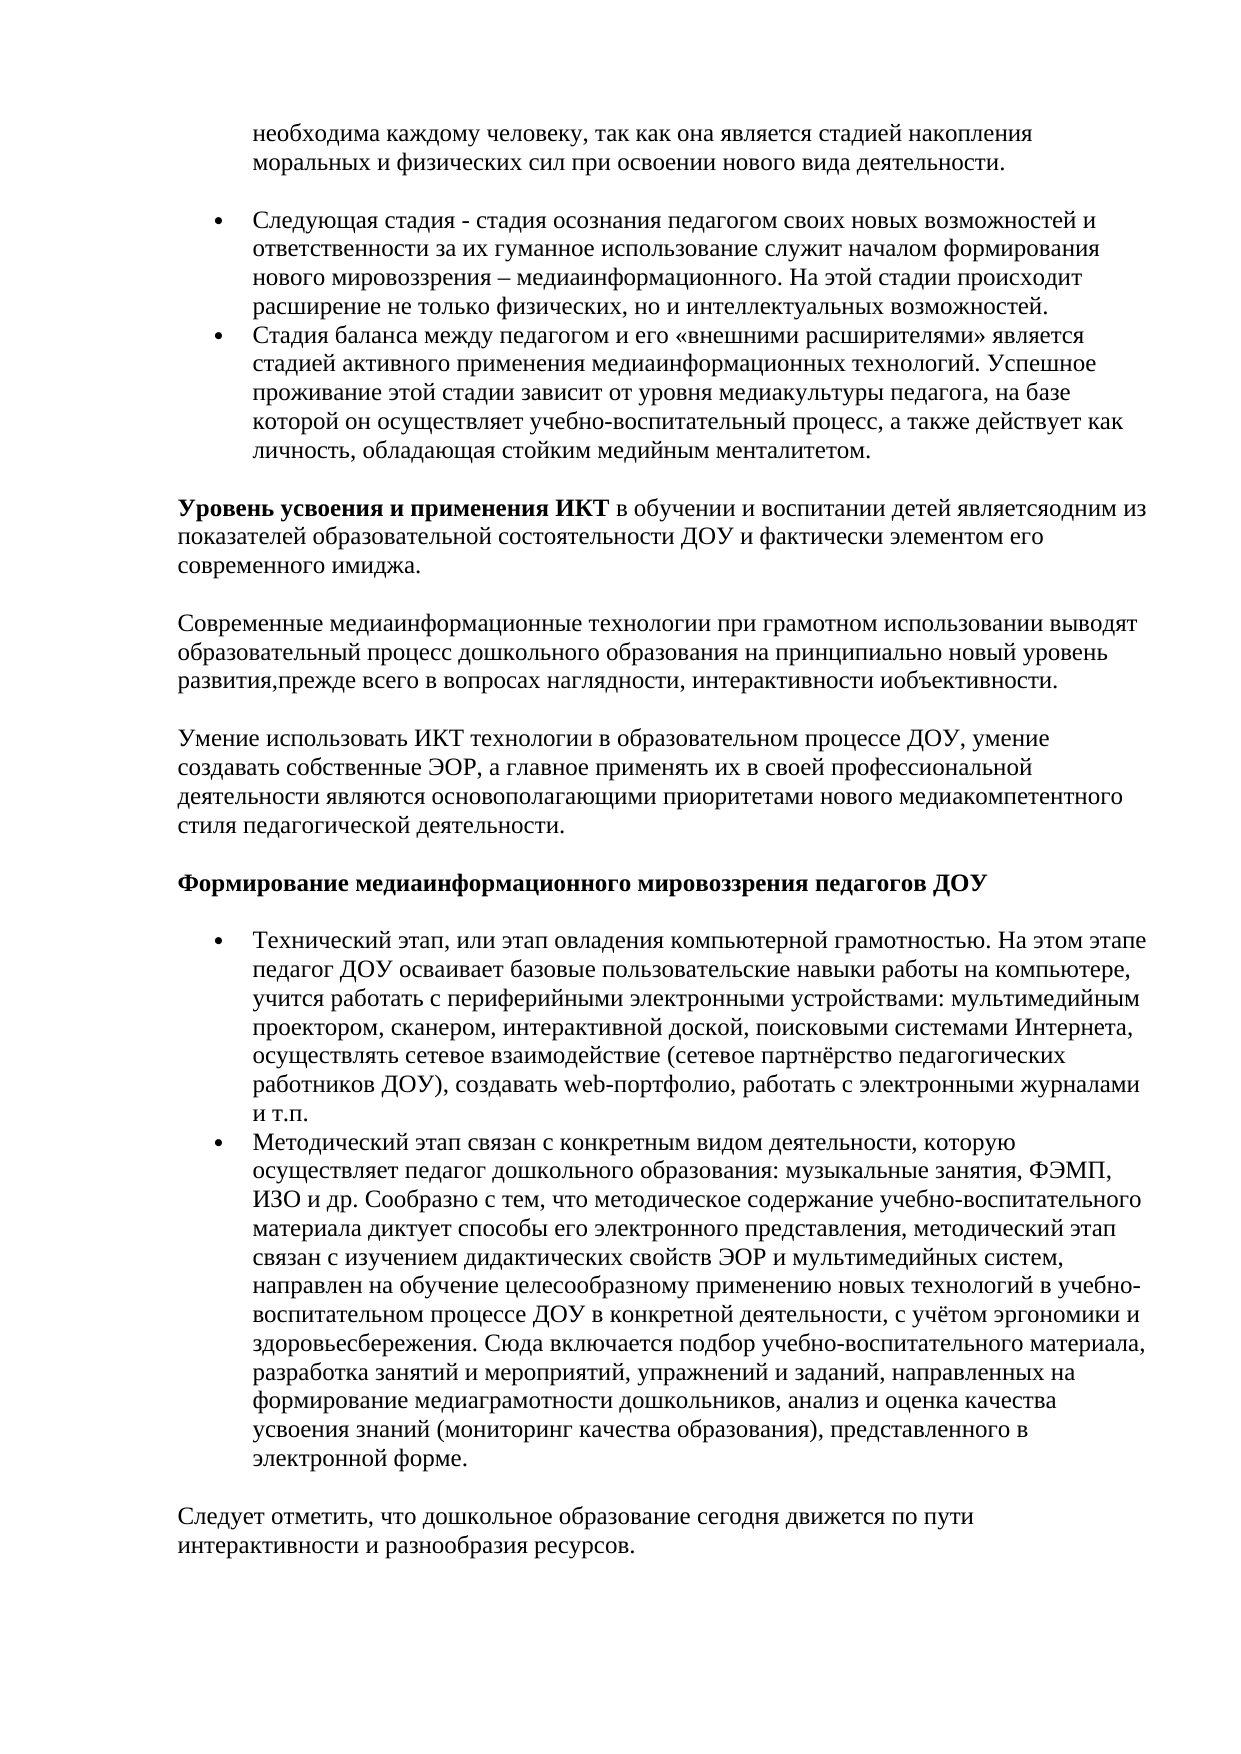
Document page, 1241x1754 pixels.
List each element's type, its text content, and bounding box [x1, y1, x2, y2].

text Умение использовать ИКТ технологии в образовательном процессе ДОУ, умение создавать собственные ЭОР, а главное применять их в своей профессиональной деятельности являются основополагающими приоритетами нового медиакомпетентного стиля педагогической деятельности. [177, 723, 1152, 838]
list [215, 118, 1152, 176]
text Формирование медиаинформационного мировоззрения педагогов ДОУ [177, 868, 1152, 896]
list Стадия баланса между педагогом и его «внешними расширителями» является стадией активного применения медиаинформационных технологий. Успешное проживание этой стадии зависит от уровня медиакультуры педагога, на базе которой он осуществляет учебно-воспитательный процесс, а также действует как личность, обладающая стойким медийным менталитетом. [215, 320, 1152, 463]
list Следующая стадия - стадия осознания педагогом своих новых возможностей и ответственности за их гуманное использование служит началом формирования нового мировоззрения – медиаинформационного. На этой стадии происходит расширение не только физических, но и интеллектуальных возможностей. [215, 205, 1152, 320]
list Методический этап связан с конкретным видом деятельности, которую осуществляет педагог дошкольного образования: музыкальные занятия, ФЭМП, ИЗО и др. Сообразно с тем, что методическое содержание учебно-воспитательного материала диктует способы его электронного представления, методический этап связан с изучением дидактических свойств ЭОР и мультимедийных систем, направлен на обучение целесообразному применению новых технологий в учебно-воспитательном процессе ДОУ в конкретной деятельности, с учётом эргономики и здоровьесбережения. Сюда включается подбор учебно-воспитательного материала, разработка занятий и мероприятий, упражнений и заданий, направленных на формирование медиаграмотности дошкольников, анализ и оценка качества усвоения знаний (мониторинг качества образования), представленного в электронной форме. [215, 1127, 1152, 1472]
text Следует отметить, что дошкольное образование сегодня движется по пути интерактивности и разнообразия ресурсов. [177, 1501, 1152, 1558]
text Уровень усвоения и применения ИКТ в обучении и воспитании детей являетсяодним из показателей образовательной состоятельности ДОУ и фактически элементом его современного имиджа. [177, 493, 1152, 579]
list Технический этап, или этап овладения компьютерной грамотностью. На этом этапе педагог ДОУ осваивает базовые пользовательские навыки работы на компьютере, учится работать с периферийными электронными устройствами: мультимедийным проектором, сканером, интерактивной доской, поисковыми системами Интернета, осуществлять сетевое взаимодействие (сетевое партнёрство педагогических работников ДОУ), создавать web-портфолио, работать с электронными журналами и т.п. [215, 926, 1152, 1127]
text Современные медиаинформационные технологии при грамотном использовании выводят образовательный процесс дошкольного образования на принципиально новый уровень развития,прежде всего в вопросах наглядности, интерактивности иобъективности. [177, 608, 1152, 694]
